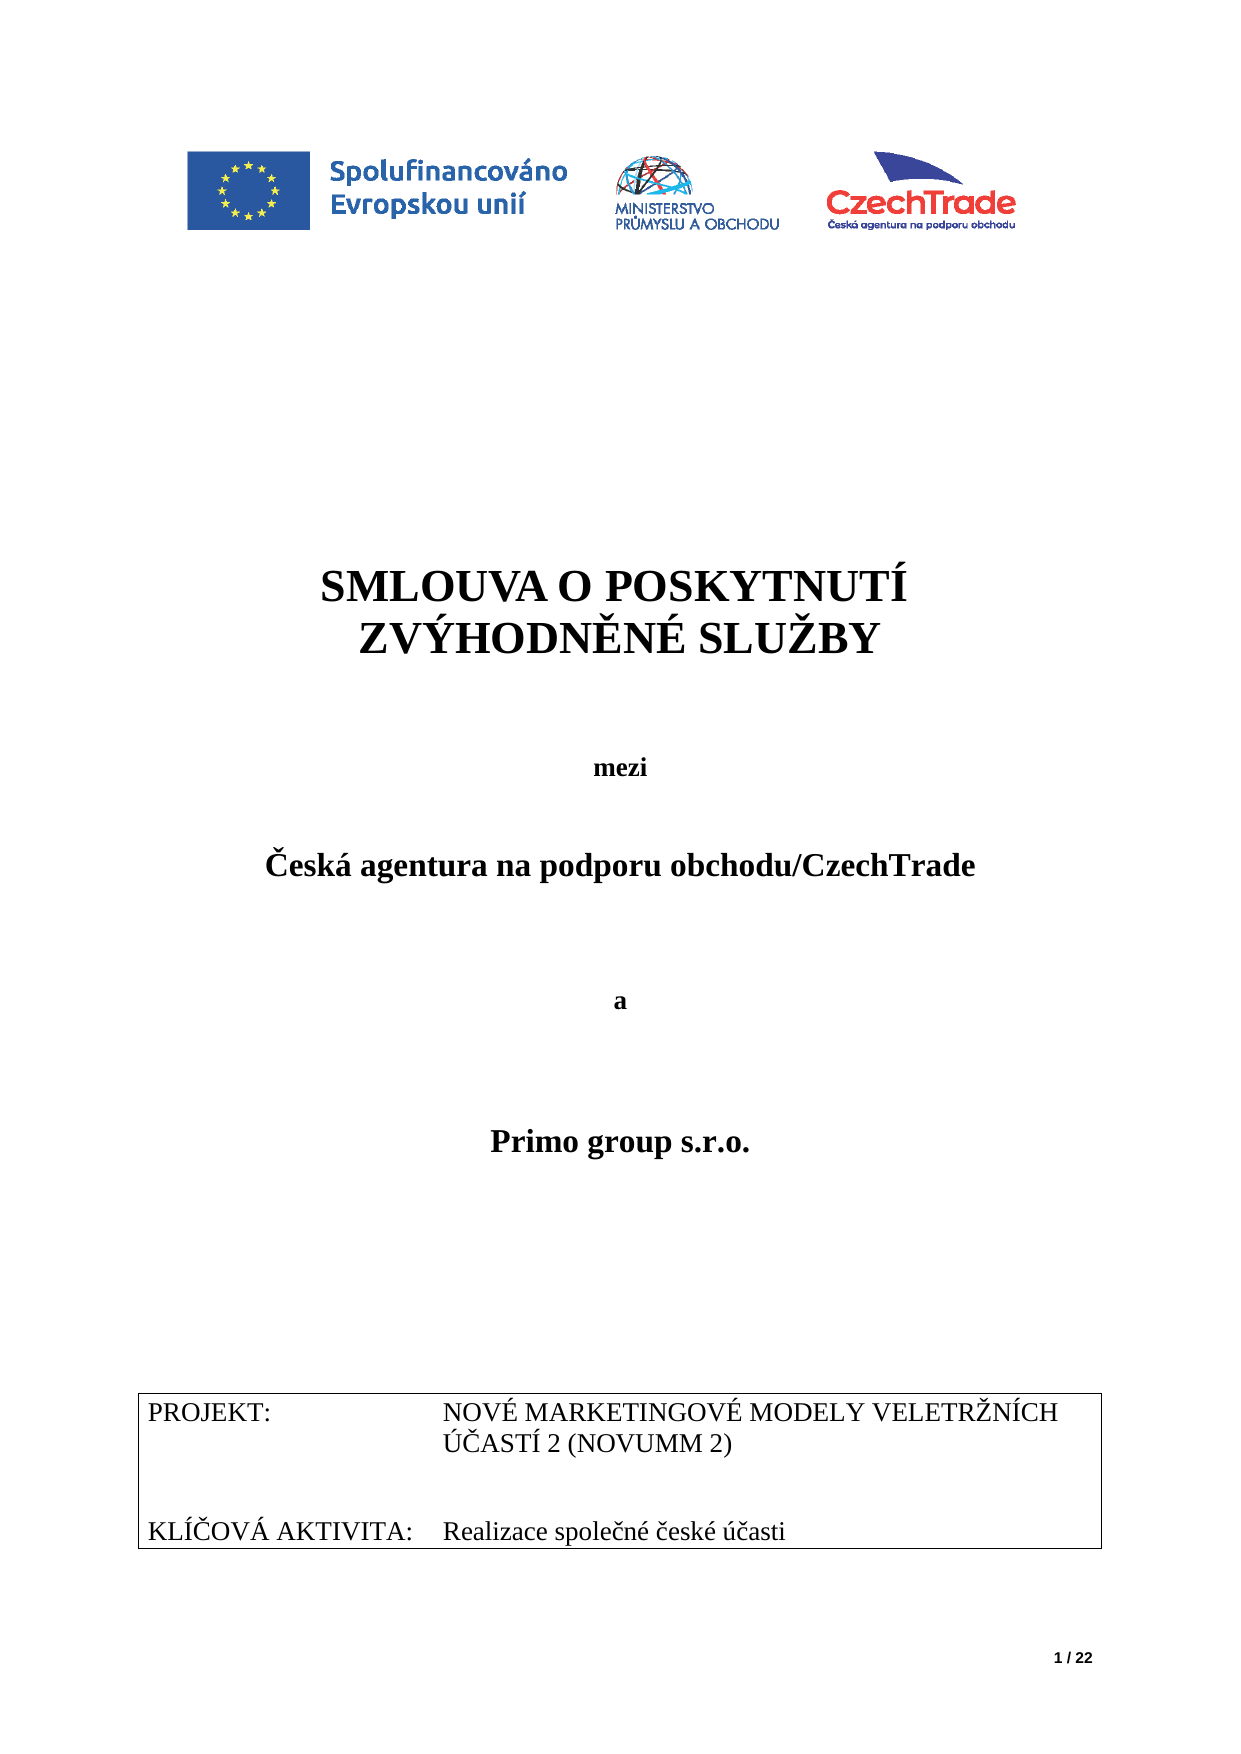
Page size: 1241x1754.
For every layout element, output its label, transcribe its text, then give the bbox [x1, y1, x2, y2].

text mezi [148, 751, 1092, 782]
text Česká agentura na podporu obchodu/CzechTrade [148, 845, 1092, 883]
text Primo group s.r.o. [148, 1121, 1092, 1160]
title Smlouva o poskytnutí zvýhodněné služby [148, 558, 1092, 664]
text KLÍČOVÁ AKTIVITA: Realizace společné české účasti [139, 1512, 1101, 1548]
text PROJEKT: NOVÉ MARKETINGOVÉ MODELY VELETRŽNÍCH ÚČASTÍ 2 (NOVUMM 2) [139, 1394, 1101, 1459]
text a [148, 984, 1092, 1015]
